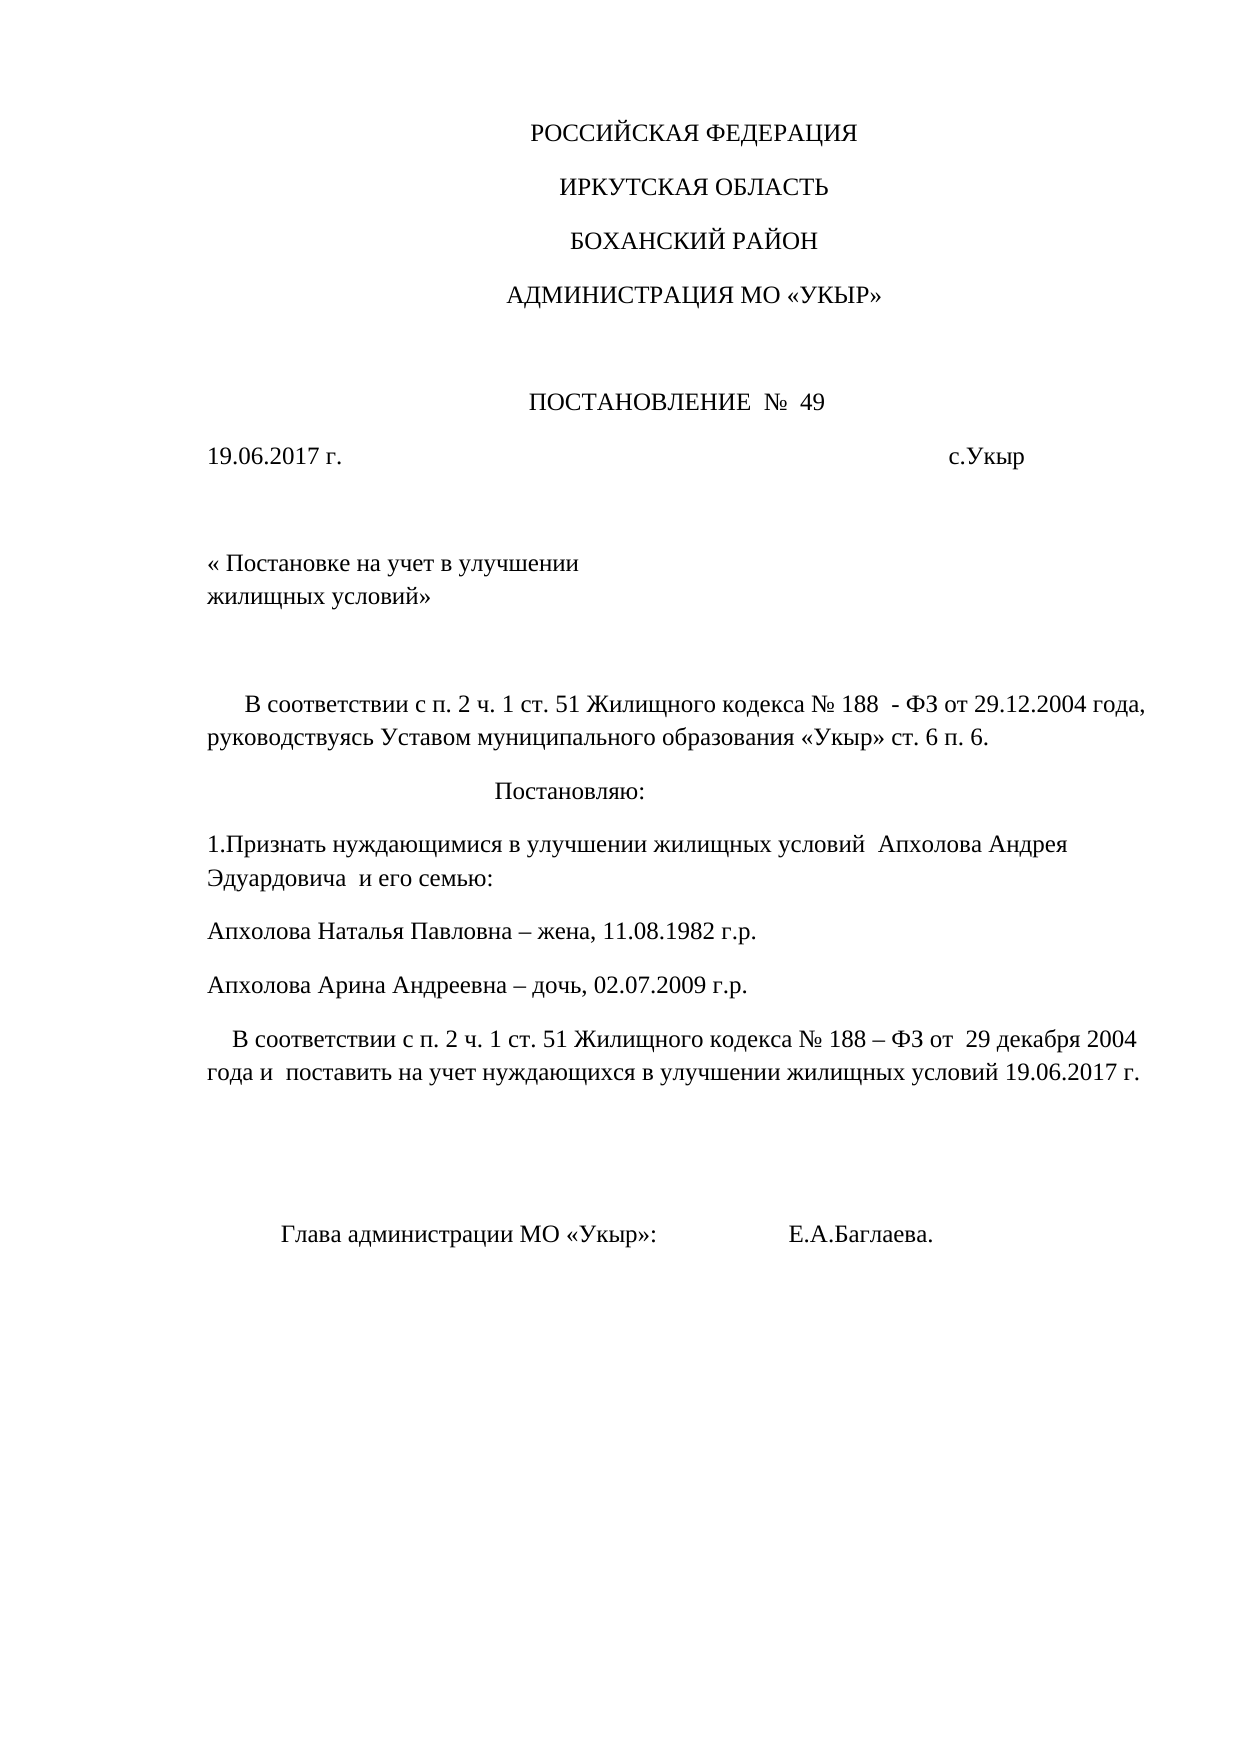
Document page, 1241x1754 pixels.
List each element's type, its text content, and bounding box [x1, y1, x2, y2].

text ИРКУТСКАЯ ОБЛАСТЬ [207, 172, 1181, 201]
text Постановляю: [207, 776, 1181, 804]
text В соответствии с п. 2 ч. 1 ст. 51 Жилищного кодекса № 188 – ФЗ от 29 декабря 2004 года и поставить на учет нуждающихся в улучшении жилищных условий 19.06.2017 г. [207, 1024, 1181, 1086]
text Апхолова Наталья Павловна – жена, 11.08.1982 г.р. [207, 916, 1181, 945]
text 19.06.2017 г. с.Укыр [207, 441, 1181, 470]
text « Постановке на учет в улучшении жилищных условий» [207, 548, 1181, 610]
text РОССИЙСКАЯ ФЕДЕРАЦИЯ [207, 118, 1181, 147]
text В соответствии с п. 2 ч. 1 ст. 51 Жилищного кодекса № 188 - ФЗ от 29.12.2004 года, руководствуясь Уставом муниципального образования «Укыр» ст. 6 п. 6. [207, 689, 1181, 751]
text 1.Признать нуждающимися в улучшении жилищных условий Апхолова Андрея Эдуардовича и его семью: [207, 829, 1181, 891]
text АДМИНИСТРАЦИЯ МО «УКЫР» [207, 280, 1181, 308]
text Глава администрации МО «Укыр»: Е.А.Баглаева. [207, 1219, 1181, 1247]
text ПОСТАНОВЛЕНИЕ № 49 [207, 387, 1181, 416]
text БОХАНСКИЙ РАЙОН [207, 226, 1181, 254]
text Апхолова Арина Андреевна – дочь, 02.07.2009 г.р. [207, 970, 1181, 999]
